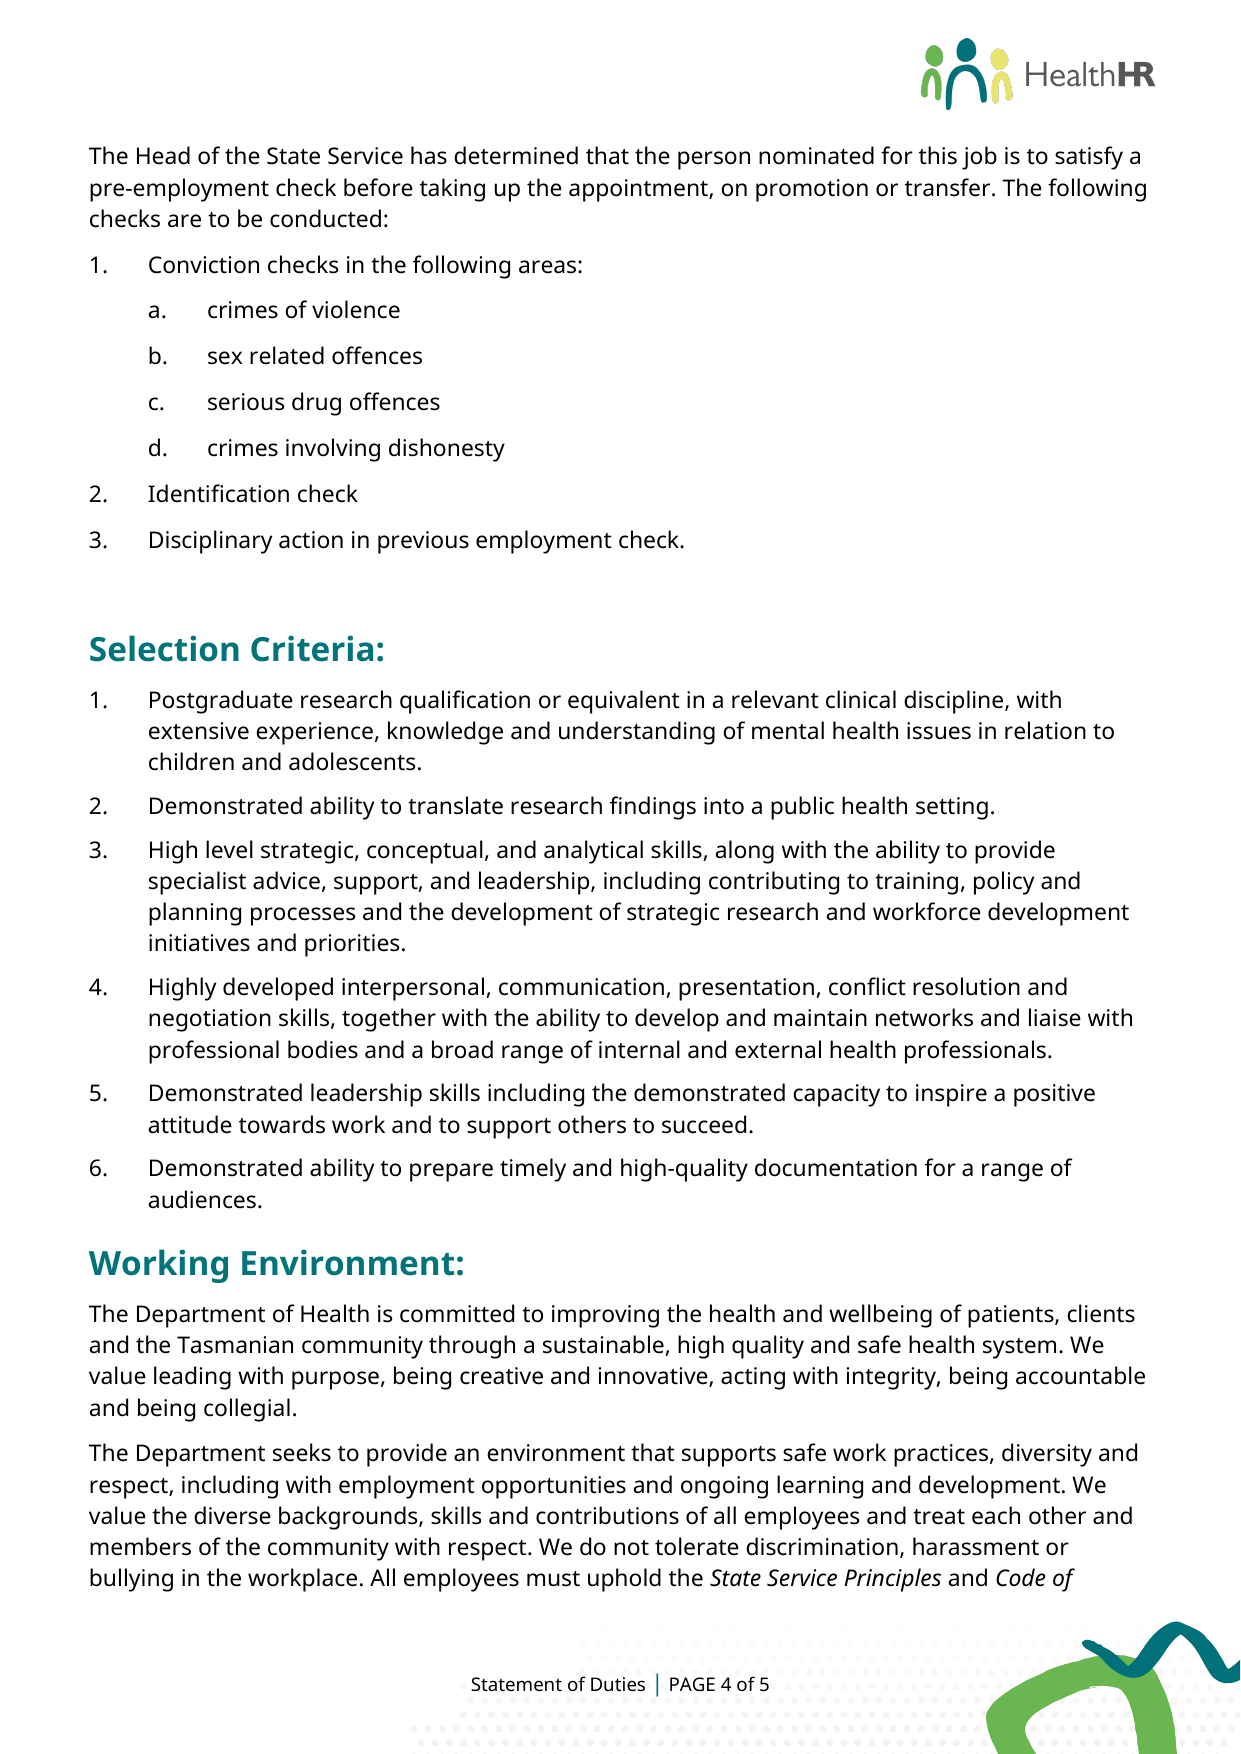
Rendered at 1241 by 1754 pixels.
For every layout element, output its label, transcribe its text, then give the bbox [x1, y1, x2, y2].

list Postgraduate research qualification or equivalent in a relevant clinical discipline, with extensive experience, knowledge and understanding of mental health issues in relation to children and adolescents. [89, 684, 1152, 777]
list Highly developed interpersonal, communication, presentation, conflict resolution and negotiation skills, together with the ability to develop and maintain networks and liaise with professional bodies and a broad range of internal and external health professionals. [89, 971, 1152, 1065]
picture [30, 1580, 1241, 1754]
list Conviction checks in the following areas: [89, 249, 1152, 280]
text The Department of Health is committed to improving the health and wellbeing of patients, clients and the Tasmanian community through a sustainable, high quality and safe health system. We value leading with purpose, being creative and innovative, acting with integrity, being accountable and being collegial. [89, 1298, 1152, 1423]
text The Head of the State Service has determined that the person nominated for this job is to satisfy a pre-employment check before taking up the appointment, on promotion or transfer. The following checks are to be conducted: [89, 140, 1152, 234]
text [89, 1437, 1152, 1594]
list Demonstrated leadership skills including the demonstrated capacity to inspire a positive attitude towards work and to support others to succeed. [89, 1077, 1152, 1140]
list Disciplinary action in previous employment check. [89, 524, 1152, 555]
list serious drug offences [148, 386, 1152, 417]
list Identification check [89, 478, 1152, 509]
list High level strategic, conceptual, and analytical skills, along with the ability to provide specialist advice, support, and leadership, including contributing to training, policy and planning processes and the development of strategic research and workforce development initiatives and priorities. [89, 834, 1152, 959]
subtitle Selection Criteria: [89, 626, 1152, 671]
list Demonstrated ability to prepare timely and high-quality documentation for a range of audiences. [89, 1152, 1152, 1215]
list Demonstrated ability to translate research findings into a public health setting. [89, 790, 1152, 821]
list crimes involving dishonesty [148, 432, 1152, 463]
list sex related offences [148, 340, 1152, 372]
list crimes of violence [148, 294, 1152, 326]
picture [920, 38, 1156, 110]
subtitle Working Environment: [89, 1240, 1152, 1285]
